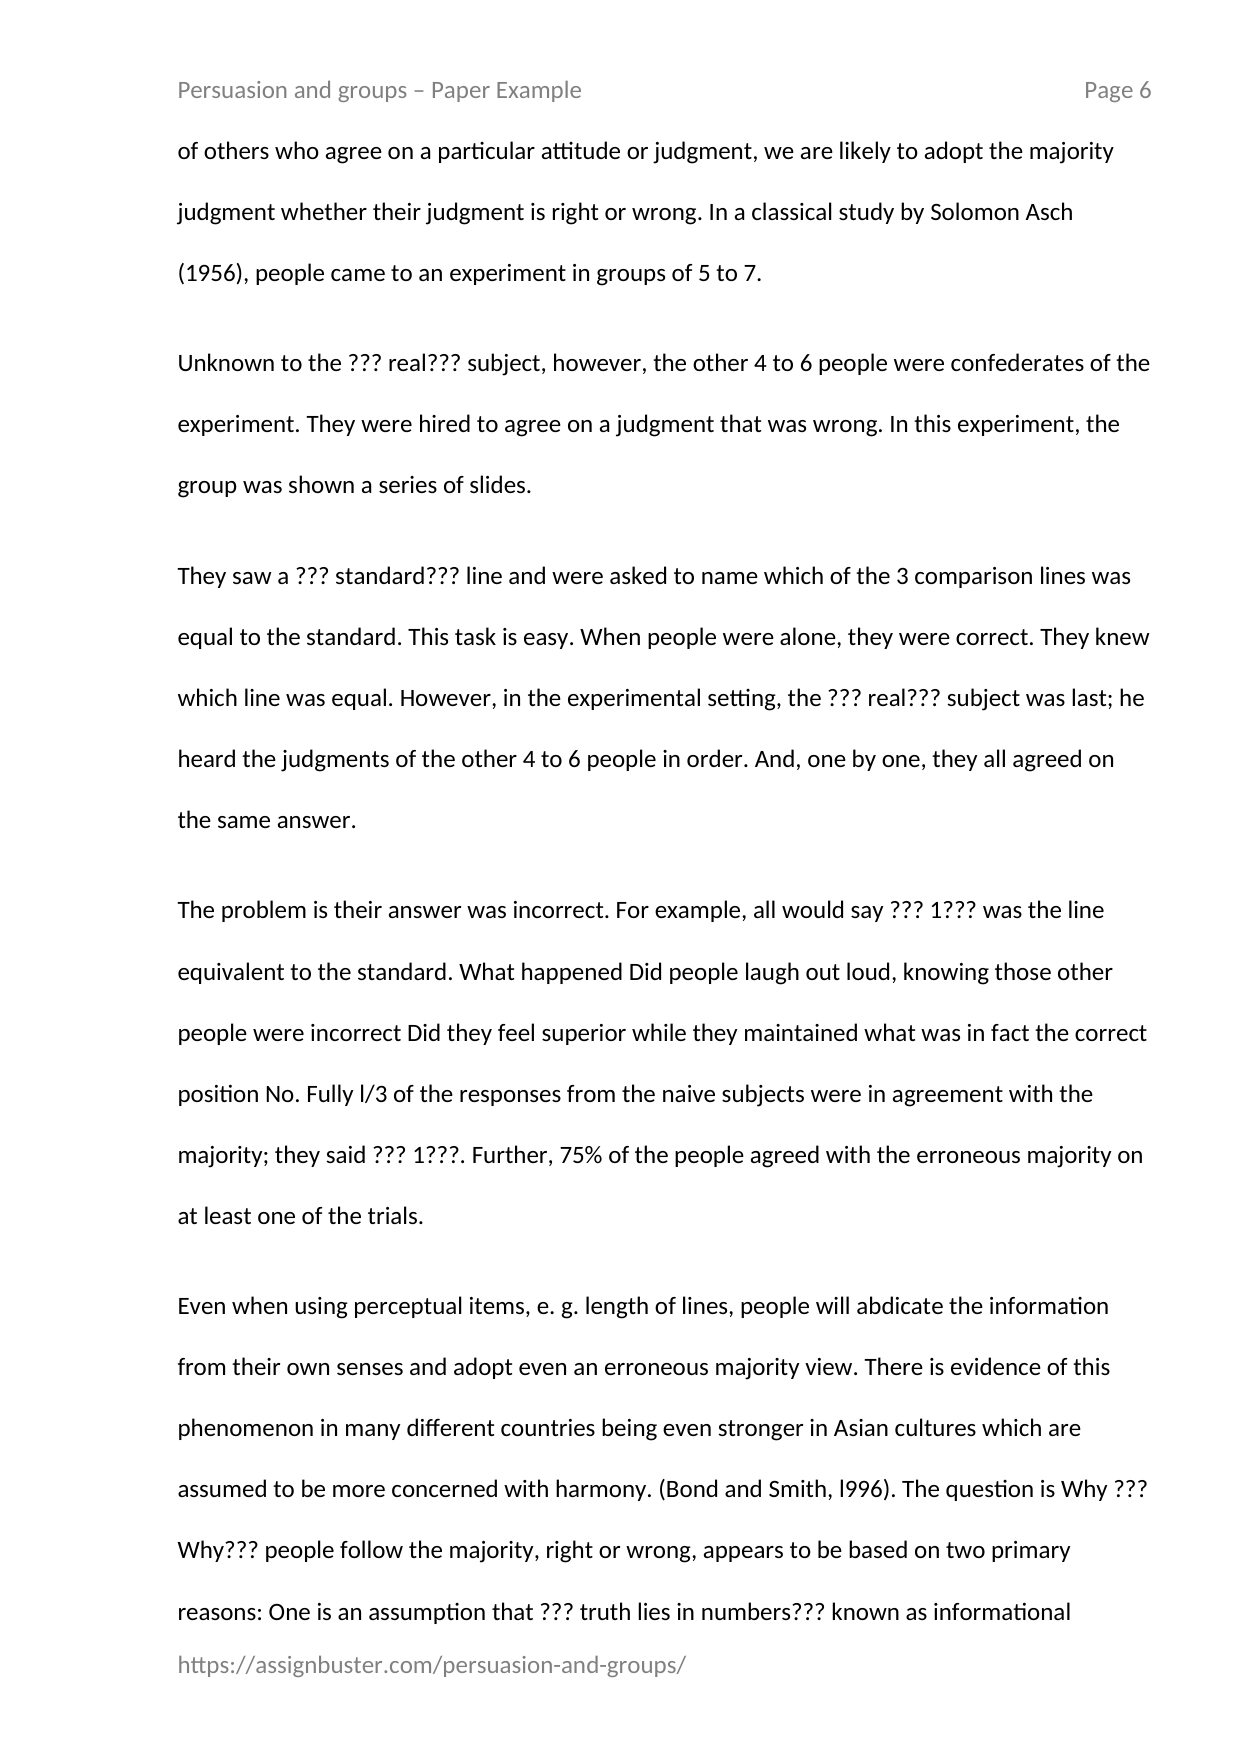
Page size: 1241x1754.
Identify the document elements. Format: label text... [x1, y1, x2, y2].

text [177, 135, 1152, 287]
text The problem is their answer was incorrect. For example, all would say ??? 1??? was the line equivalent to the standard. What happened Did people laugh out loud, knowing those other people were incorrect Did they feel superior while they maintained what was in fact the correct position No. Fully l/3 of the responses from the naive subjects were in agreement with the majority; they said ??? 1???. Further, 75% of the people agreed with the erroneous majority on at least one of the trials. [177, 895, 1152, 1230]
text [177, 1290, 1152, 1626]
text They saw a ??? standard??? line and were asked to name which of the 3 comparison lines was equal to the standard. This task is easy. When people were alone, they were correct. They knew which line was equal. However, in the experimental setting, the ??? real??? subject was last; he heard the judgments of the other 4 to 6 people in order. And, one by one, they all agreed on the same answer. [177, 560, 1152, 835]
text Unknown to the ??? real??? subject, however, the other 4 to 6 people were confederates of the experiment. They were hired to agree on a judgment that was wrong. In this experiment, the group was shown a series of slides. [177, 347, 1152, 500]
